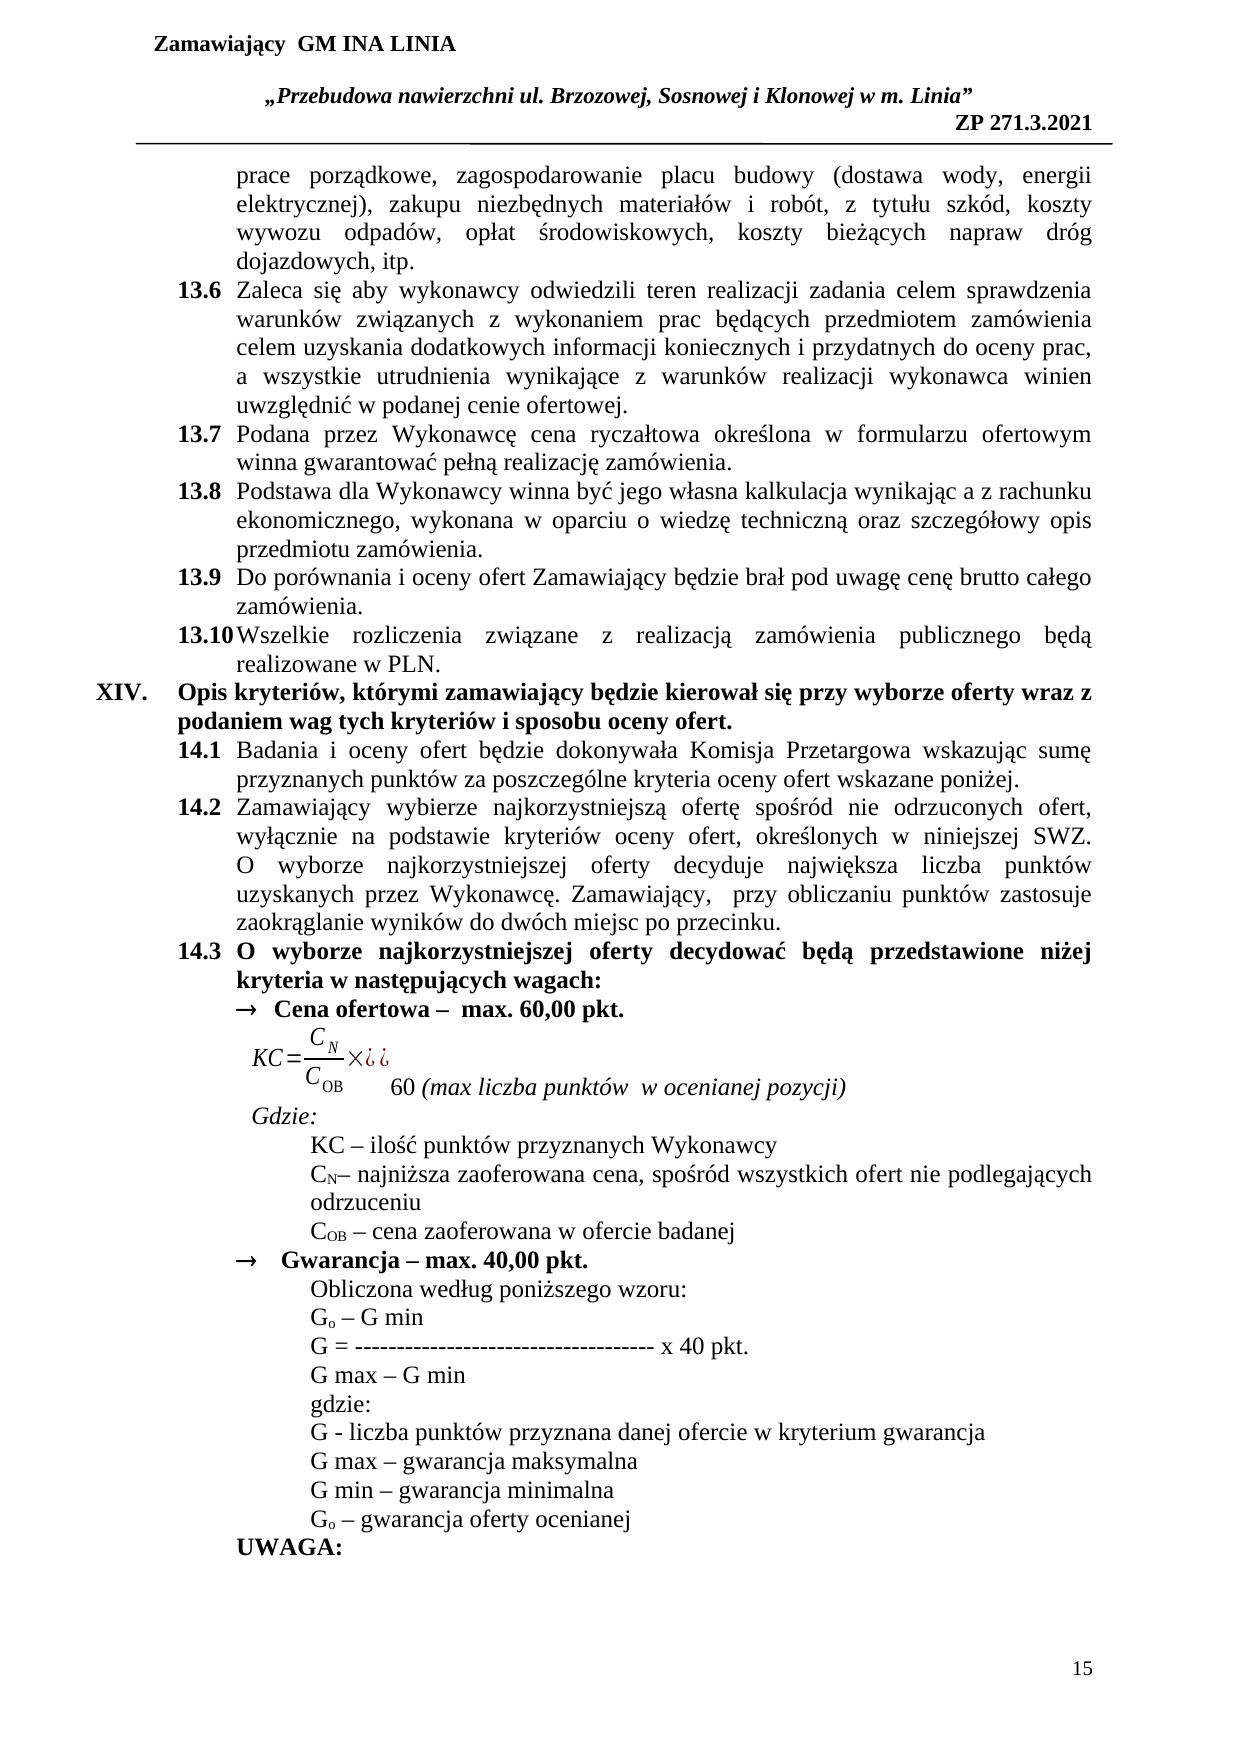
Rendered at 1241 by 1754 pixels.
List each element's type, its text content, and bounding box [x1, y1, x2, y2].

list Obliczona według poniższego wzoru: [310, 1274, 1093, 1302]
list G max – G min [310, 1360, 1093, 1389]
list O wyborze najkorzystniejszej oferty decydować będą przedstawione niżej kryteria w następujących wagach: [177, 936, 1093, 994]
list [177, 160, 1093, 275]
text G - liczba punktów przyznana danej ofercie w kryterium gwarancja [310, 1417, 1093, 1446]
list UWAGA: [236, 1532, 1093, 1561]
list Zaleca się aby wykonawcy odwiedzili teren realizacji zadania celem sprawdzenia warunków związanych z wykonaniem prac będących przedmiotem zamówienia celem uzyskania dodatkowych informacji koniecznych i przydatnych do oceny prac, a wszystkie utrudnienia wynikające z warunków realizacji wykonawca winien uwzględnić w podanej cenie ofertowej. [177, 275, 1093, 419]
list Do porównania i oceny ofert Zamawiający będzie brał pod uwagę cenę brutto całego zamówienia. [177, 562, 1093, 620]
text 60 (max liczba punktów w ocenianej pozycji) [251, 1022, 1093, 1101]
text CN– najniższa zaoferowana cena, spośród wszystkich ofert nie podlegających odrzuceniu [310, 1159, 1093, 1216]
list Podstawa dla Wykonawcy winna być jego własna kalkulacja wynikając a z rachunku ekonomicznego, wykonana w oparciu o wiedzę techniczną oraz szczegółowy opis przedmiotu zamówienia. [177, 476, 1093, 562]
list gdzie: [310, 1389, 1093, 1417]
list G min – gwarancja minimalna [310, 1475, 1093, 1504]
list Zamawiający wybierze najkorzystniejszą ofertę spośród nie odrzuconych ofert, wyłącznie na podstawie kryteriów oceny ofert, określonych w niniejszej SWZ. O wyborze najkorzystniejszej oferty decyduje największa liczba punktów uzyskanych przez Wykonawcę. Zamawiający, przy obliczaniu punktów zastosuje zaokrąglanie wyników do dwóch miejsc po przecinku. [177, 792, 1093, 936]
list Go – G min [310, 1302, 1093, 1331]
list Cena ofertowa – max. 60,00 pkt. [236, 994, 1093, 1022]
list Wszelkie rozliczenia związane z realizacją zamówienia publicznego będą realizowane w PLN. [177, 620, 1093, 677]
list Opis kryteriów, którymi zamawiający będzie kierował się przy wyborze oferty wraz z podaniem wag tych kryteriów i sposobu oceny ofert. [148, 677, 1093, 735]
list G = ------------------------------------ x 40 pkt. [310, 1331, 1093, 1360]
list Go – gwarancja oferty ocenianej [310, 1504, 1093, 1532]
text Gdzie: [251, 1101, 1093, 1130]
list Badania i oceny ofert będzie dokonywała Komisja Przetargowa wskazując sumę przyznanych punktów za poszczególne kryteria oceny ofert wskazane poniżej. [177, 735, 1093, 792]
list G max – gwarancja maksymalna [310, 1446, 1093, 1475]
list Gwarancja – max. 40,00 pkt. [236, 1245, 1093, 1274]
text KC – ilość punktów przyznanych Wykonawcy [310, 1130, 1093, 1159]
list Podana przez Wykonawcę cena ryczałtowa określona w formularzu ofertowym winna gwarantować pełną realizację zamówienia. [177, 419, 1093, 476]
text COB – cena zaoferowana w ofercie badanej [310, 1216, 1093, 1245]
